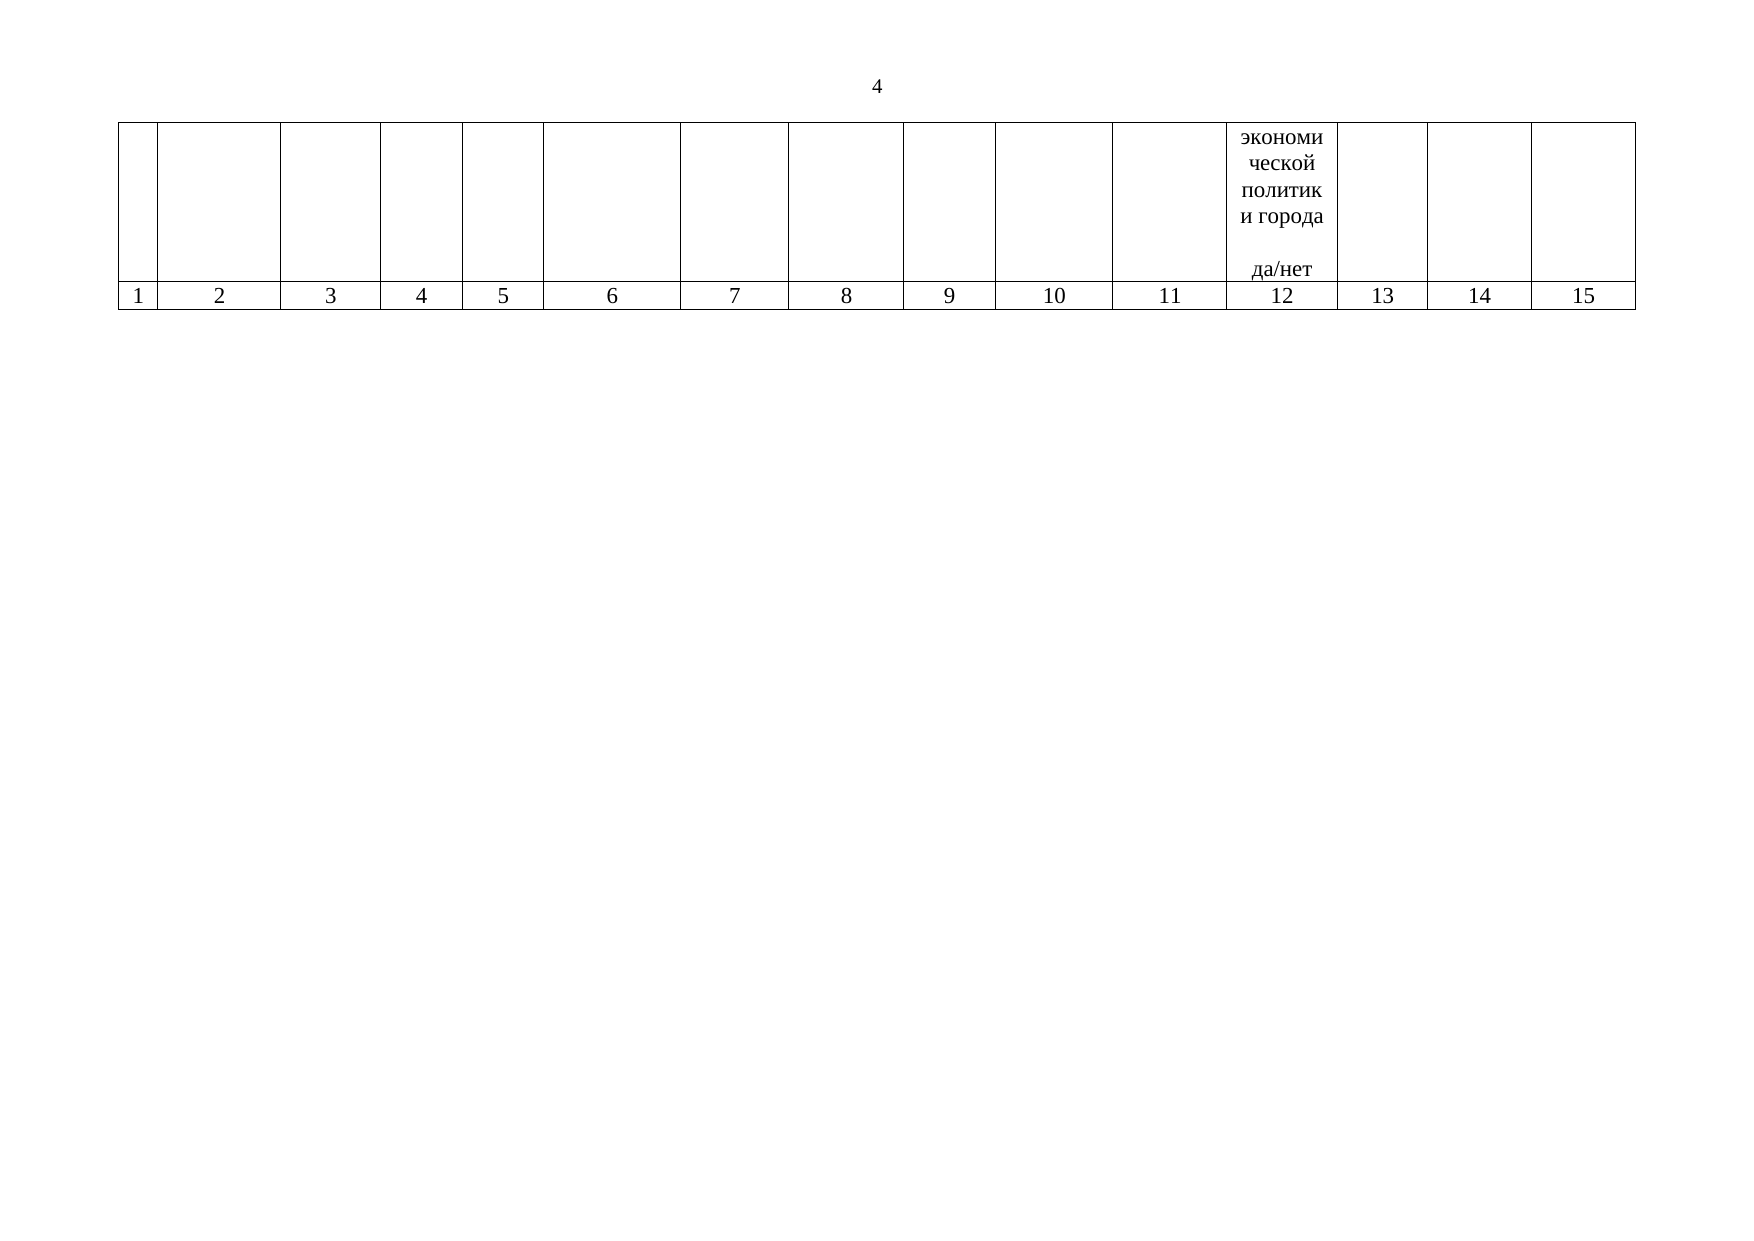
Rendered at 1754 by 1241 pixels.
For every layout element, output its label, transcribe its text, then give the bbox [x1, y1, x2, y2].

table_cell 10 [996, 282, 1112, 308]
table_cell 12 [1227, 282, 1337, 308]
table_cell 7 [681, 282, 788, 308]
table_cell 6 [544, 282, 680, 308]
table_cell 3 [281, 282, 380, 308]
table_cell 13 [1338, 282, 1427, 308]
table_cell 2 [158, 282, 280, 308]
table_cell 4 [381, 282, 462, 308]
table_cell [1227, 123, 1337, 281]
table_cell 5 [463, 282, 543, 308]
table_cell 9 [904, 282, 995, 308]
table_cell 14 [1428, 282, 1531, 308]
table_cell 11 [1113, 282, 1226, 308]
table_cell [1113, 123, 1226, 281]
table_cell 15 [1532, 282, 1635, 308]
table_cell 8 [789, 282, 903, 308]
table_cell 1 [119, 282, 157, 308]
